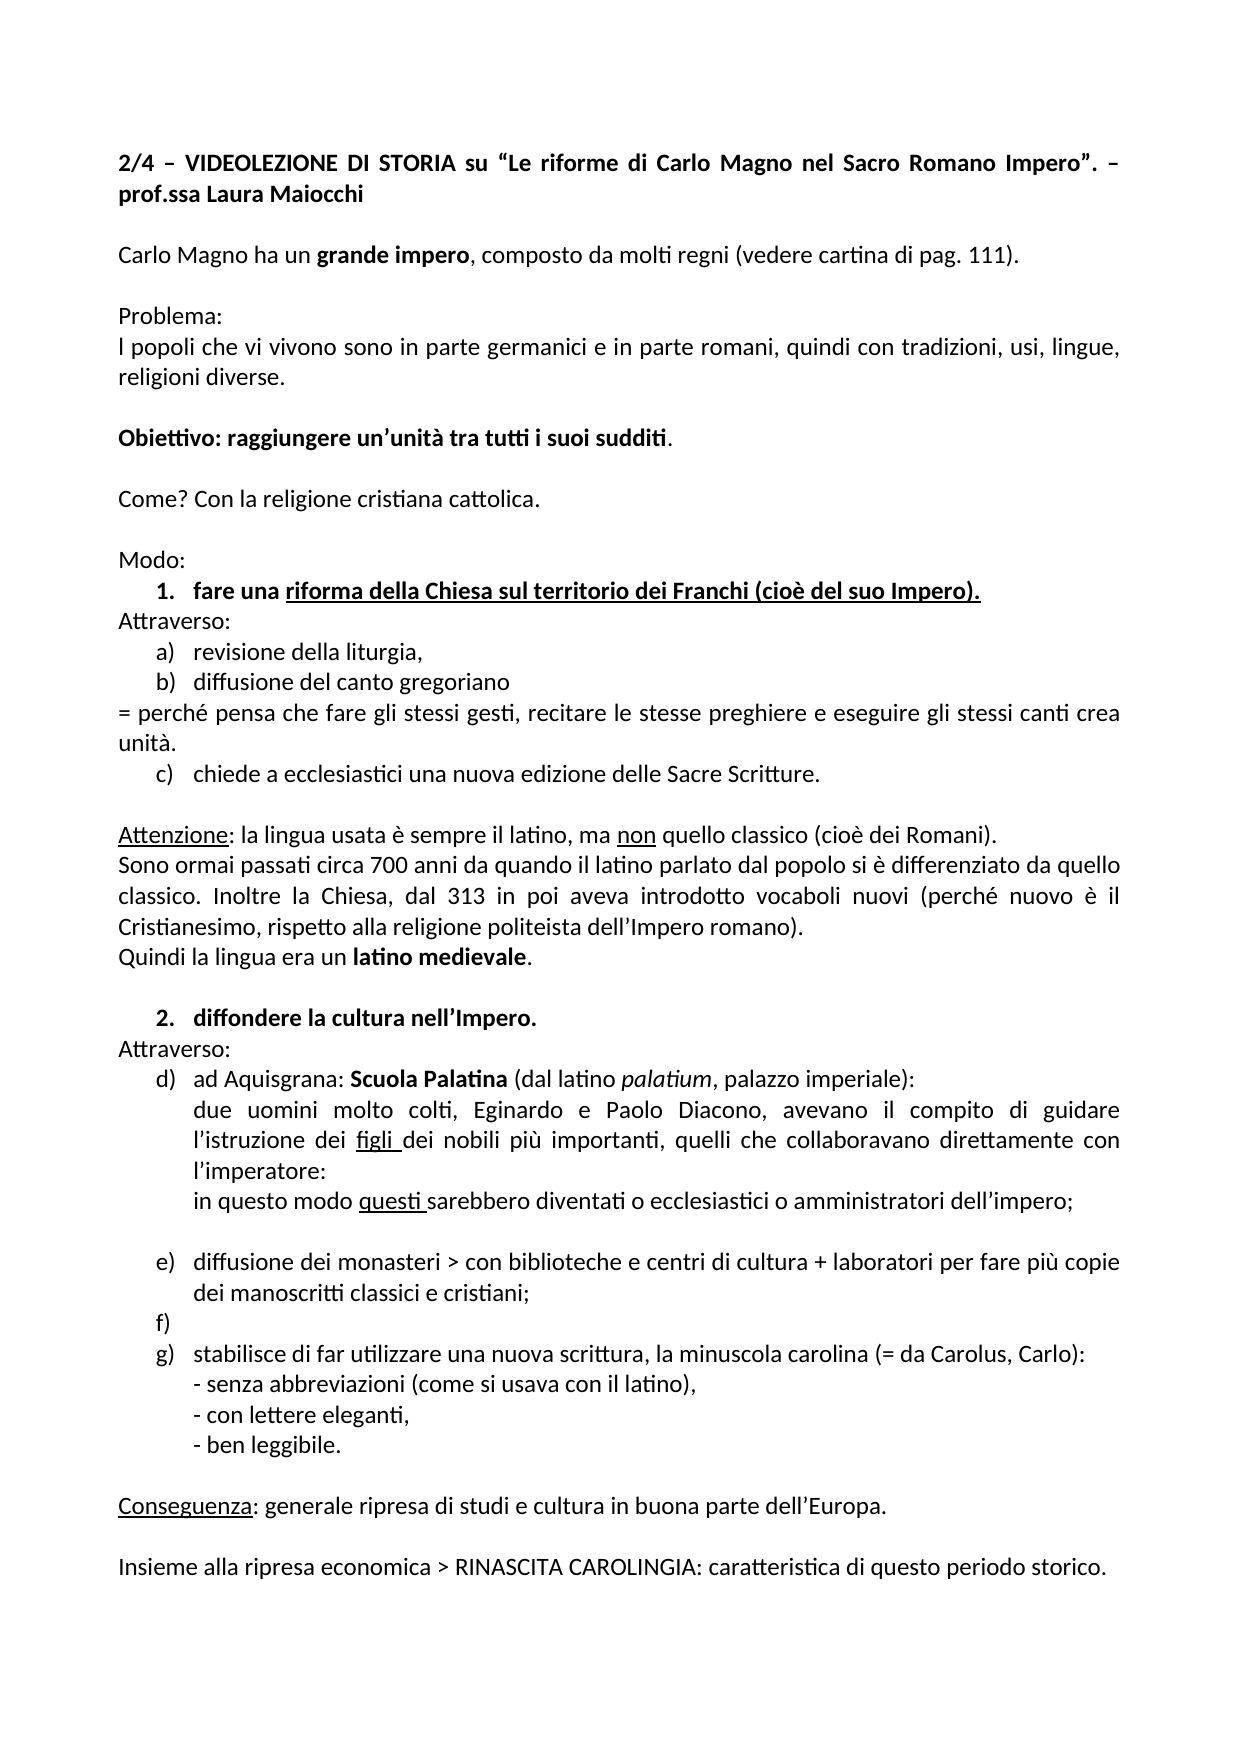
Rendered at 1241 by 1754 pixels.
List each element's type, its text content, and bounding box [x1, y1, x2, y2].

list diffusione del canto gregoriano [156, 666, 1122, 697]
text 2/4 – VIDEOLEZIONE DI STORIA su “Le riforme di Carlo Magno nel Sacro Romano Impero”. – prof.ssa Laura Maiocchi [118, 148, 1122, 209]
text Modo: [118, 544, 1122, 575]
text Come? Con la religione cristiana cattolica. [118, 483, 1122, 514]
list due uomini molto colti, Eginardo e Paolo Diacono, avevano il compito di guidare l’istruzione dei figli dei nobili più importanti, quelli che collaboravano direttamente con l’imperatore: [193, 1094, 1122, 1185]
list stabilisce di far utilizzare una nuova scrittura, la minuscola carolina (= da Carolus, Carlo): [156, 1338, 1122, 1368]
text Sono ormai passati circa 700 anni da quando il latino parlato dal popolo si è differenziato da quello classico. Inoltre la Chiesa, dal 313 in poi aveva introdotto vocaboli nuovi (perché nuovo è il Cristianesimo, rispetto alla religione politeista dell’Impero romano). [118, 849, 1122, 941]
list - senza abbreviazioni (come si usava con il latino), [193, 1368, 1122, 1399]
text Attraverso: [118, 605, 1122, 636]
text l popoli che vi vivono sono in parte germanici e in parte romani, quindi con tradizioni, usi, lingue, religioni diverse. [118, 331, 1122, 392]
text = perché pensa che fare gli stessi gesti, recitare le stesse preghiere e eseguire gli stessi canti crea unità. [118, 697, 1122, 758]
text Attenzione: la lingua usata è sempre il latino, ma non quello classico (cioè dei Romani). [118, 819, 1122, 849]
text Problema: [118, 300, 1122, 331]
text Quindi la lingua era un latino medievale. [118, 941, 1122, 972]
list ad Aquisgrana: Scuola Palatina (dal latino palatium, palazzo imperiale): [156, 1063, 1122, 1094]
list - con lettere eleganti, [193, 1399, 1122, 1429]
text Obiettivo: raggiungere un’unità tra tutti i suoi sudditi. [118, 422, 1122, 453]
list revisione della liturgia, [156, 636, 1122, 666]
text Carlo Magno ha un grande impero, composto da molti regni (vedere cartina di pag. 111). [118, 239, 1122, 270]
list Insieme alla ripresa economica > RINASCITA CAROLINGIA: caratteristica di questo periodo storico. [118, 1552, 1122, 1582]
list - ben leggibile. [193, 1429, 1122, 1460]
text Attraverso: [118, 1033, 1122, 1063]
list in questo modo questi sarebbero diventati o ecclesiastici o amministratori dell’impero; [193, 1185, 1122, 1216]
list chiede a ecclesiastici una nuova edizione delle Sacre Scritture. [156, 758, 1122, 788]
list fare una riforma della Chiesa sul territorio dei Franchi (cioè del suo Impero). [156, 575, 1122, 605]
list diffusione dei monasteri > con biblioteche e centri di cultura + laboratori per fare più copie dei manoscritti classici e cristiani; [156, 1246, 1122, 1307]
list Conseguenza: generale ripresa di studi e cultura in buona parte dell’Europa. [118, 1491, 1122, 1521]
list diffondere la cultura nell’Impero. [156, 1002, 1122, 1033]
